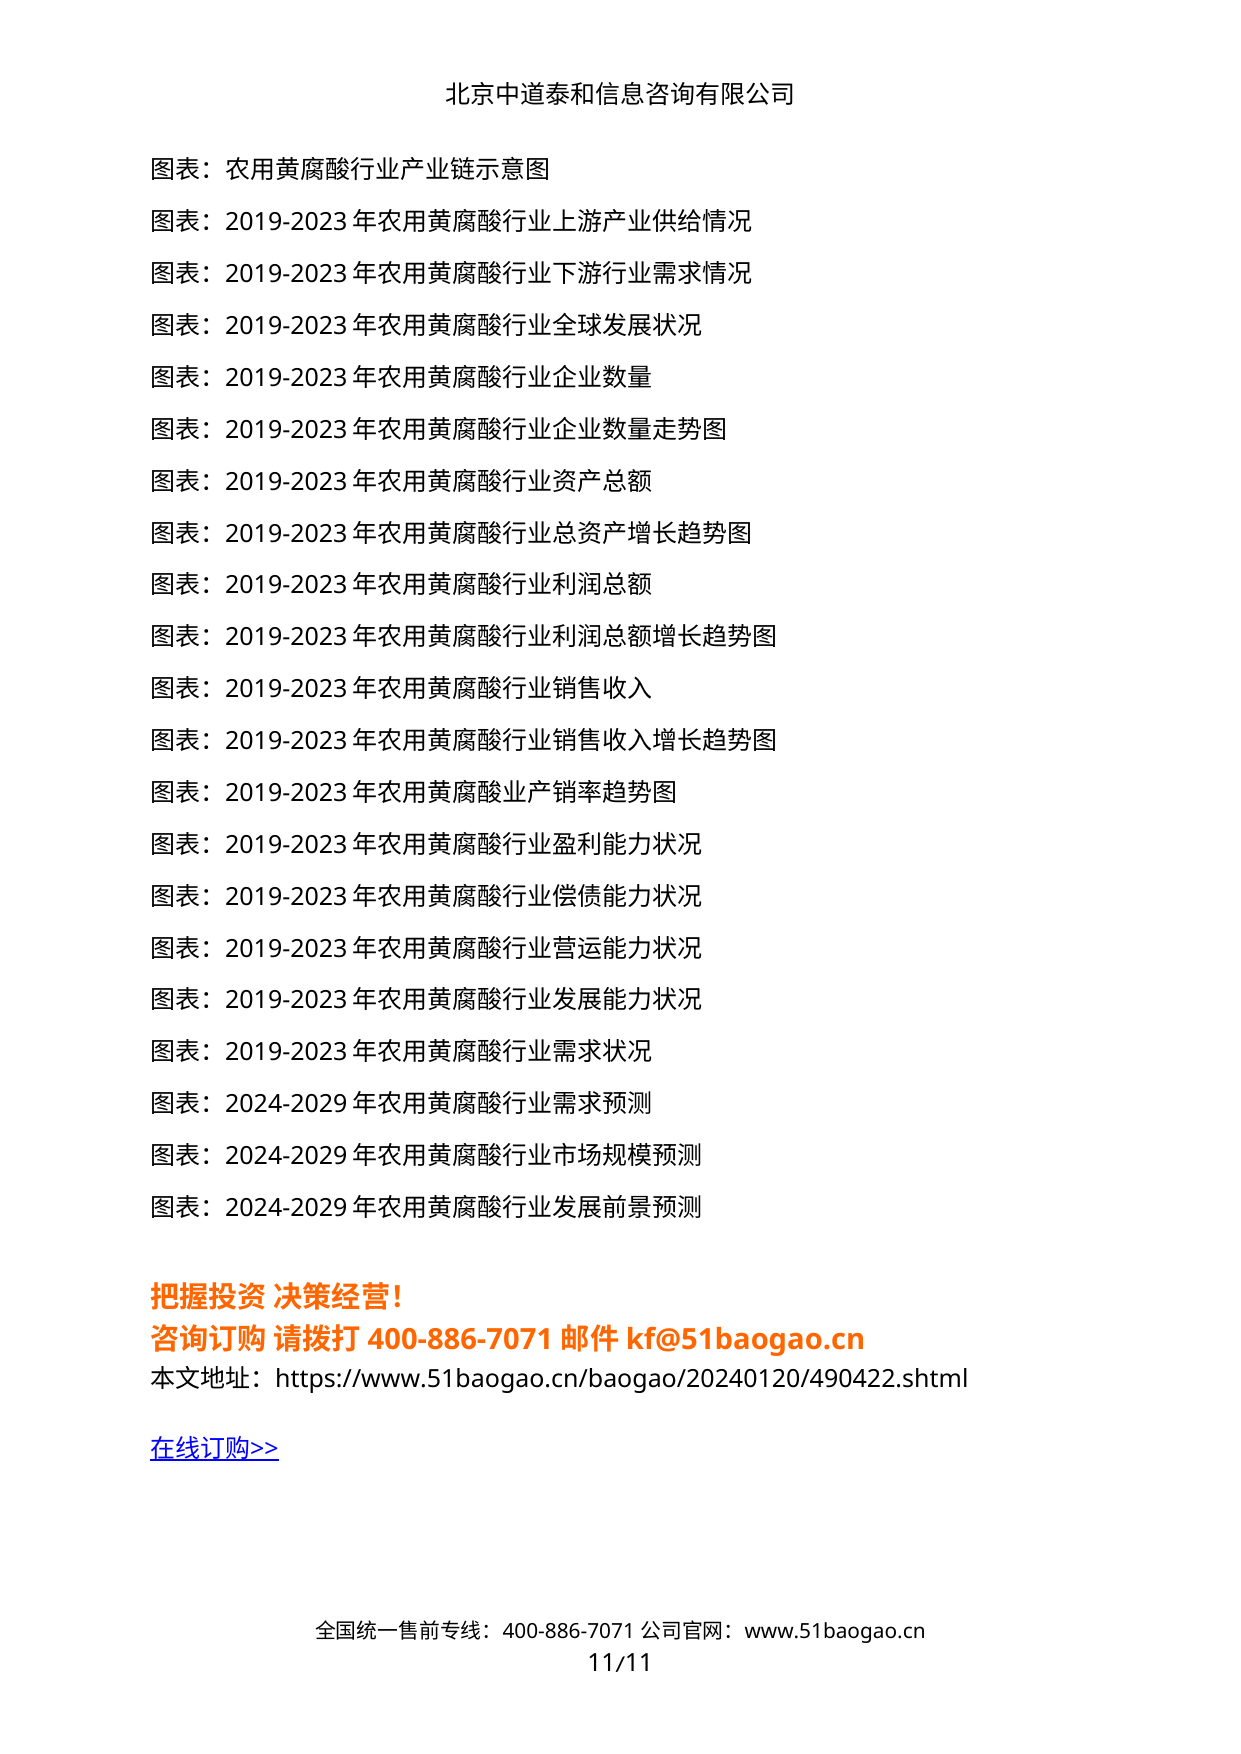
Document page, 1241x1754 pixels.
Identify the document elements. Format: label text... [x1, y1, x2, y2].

text 图表：2019-2023年农用黄腐酸行业利润总额增长趋势图 [150, 617, 1090, 653]
text 图表：2019-2023年农用黄腐酸行业上游产业供给情况 [150, 202, 1090, 238]
text 图表：2019-2023年农用黄腐酸业产销率趋势图 [150, 772, 1090, 809]
text 图表：2019-2023年农用黄腐酸行业企业数量 [150, 357, 1090, 394]
text 图表：2019-2023年农用黄腐酸行业营运能力状况 [150, 928, 1090, 964]
text 图表：农用黄腐酸行业产业链示意图 [150, 150, 1090, 186]
text 图表：2019-2023年农用黄腐酸行业偿债能力状况 [150, 876, 1090, 912]
text 把握投资 决策经营！咨询订购 请拨打 400-886-7071 邮件 kf@51baogao.cn本文地址：https://www.51baogao.cn/baogao/20240120/490422.shtml [150, 1239, 1090, 1394]
text 图表：2019-2023年农用黄腐酸行业资产总额 [150, 461, 1090, 497]
text 图表：2019-2023年农用黄腐酸行业总资产增长趋势图 [150, 513, 1090, 549]
text 图表：2024-2029年农用黄腐酸行业市场规模预测 [150, 1136, 1090, 1172]
text 在线订购>> [150, 1394, 1090, 1465]
text 图表：2019-2023年农用黄腐酸行业需求状况 [150, 1032, 1090, 1068]
text 图表：2019-2023年农用黄腐酸行业销售收入 [150, 669, 1090, 705]
text 图表：2024-2029年农用黄腐酸行业发展前景预测 [150, 1187, 1090, 1224]
text 图表：2024-2029年农用黄腐酸行业需求预测 [150, 1084, 1090, 1120]
text 图表：2019-2023年农用黄腐酸行业销售收入增长趋势图 [150, 721, 1090, 757]
text 图表：2019-2023年农用黄腐酸行业盈利能力状况 [150, 824, 1090, 861]
text 图表：2019-2023年农用黄腐酸行业利润总额 [150, 565, 1090, 601]
text 图表：2019-2023年农用黄腐酸行业全球发展状况 [150, 306, 1090, 342]
text 图表：2019-2023年农用黄腐酸行业下游行业需求情况 [150, 254, 1090, 290]
text 图表：2019-2023年农用黄腐酸行业企业数量走势图 [150, 409, 1090, 446]
text 图表：2019-2023年农用黄腐酸行业发展能力状况 [150, 980, 1090, 1016]
